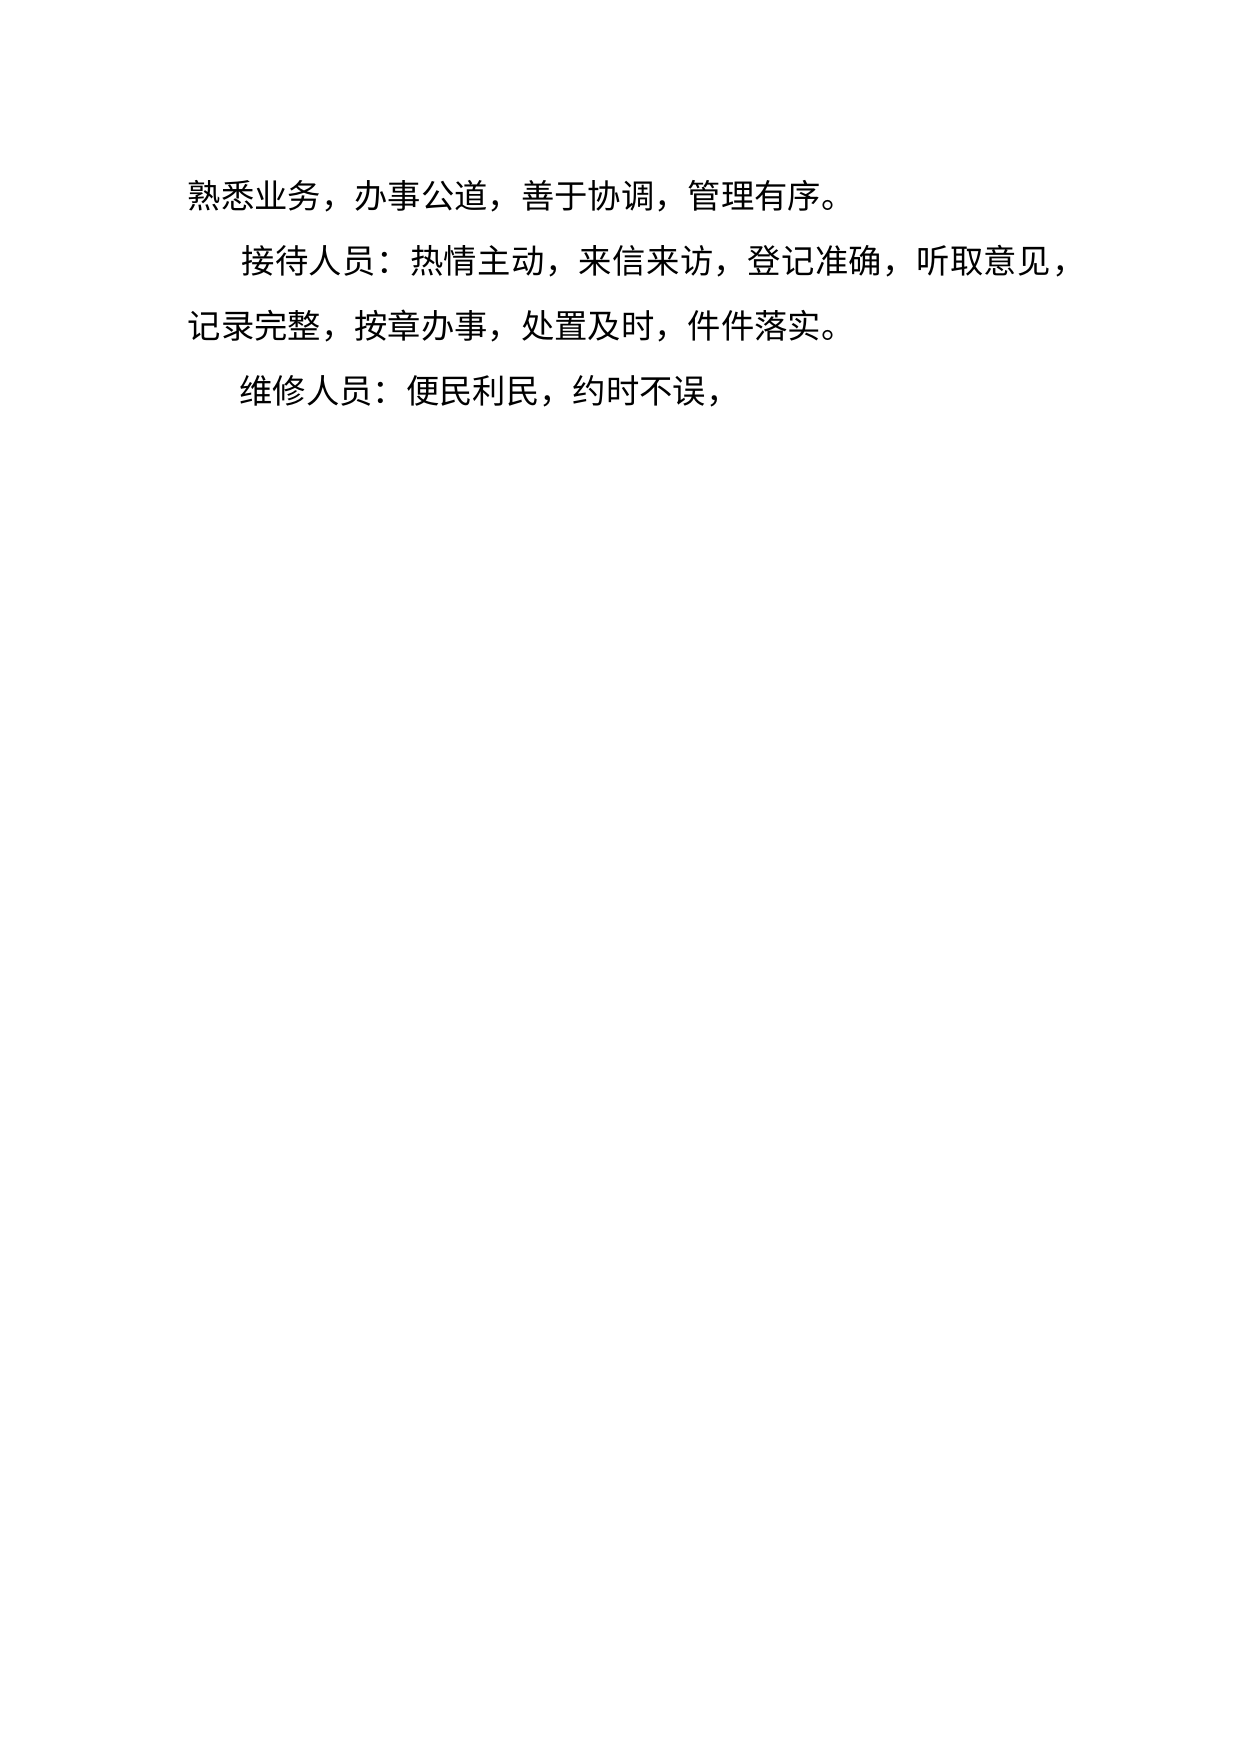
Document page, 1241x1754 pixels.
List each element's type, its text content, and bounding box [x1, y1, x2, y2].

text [187, 162, 1053, 227]
text 维修人员：便民利民，约时不误， [187, 357, 1053, 422]
text 接待人员：热情主动，来信来访，登记准确，听取意见，记录完整，按章办事，处置及时，件件落实。 [187, 227, 1053, 357]
